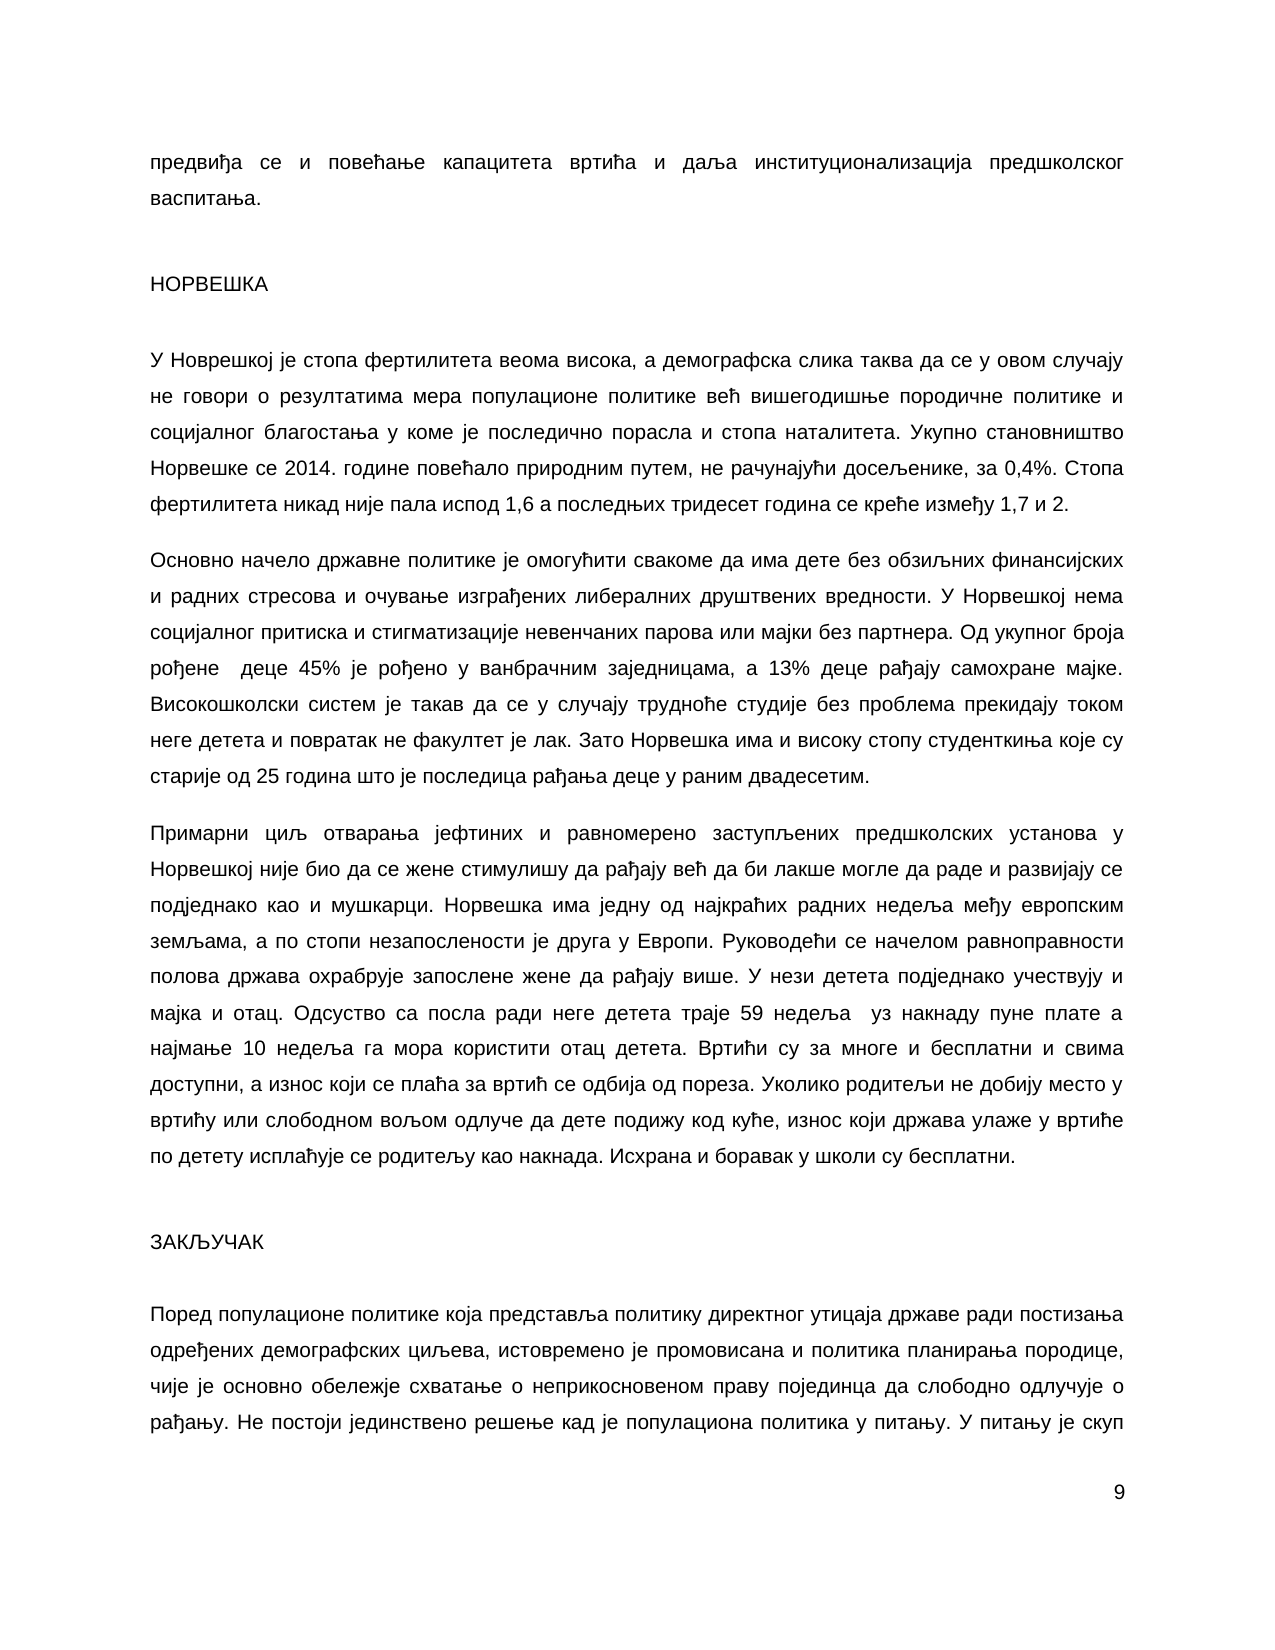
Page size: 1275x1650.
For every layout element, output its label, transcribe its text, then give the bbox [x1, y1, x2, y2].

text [150, 150, 1125, 210]
text Основно начело државне политике је омогућити свакоме да има дете без обзиљних финансијских и радних стресова и очување изграђених либералних друштвених вредности. У Норвешкој нема социјалног притиска и стигматизације невенчаних парова или мајки без партнера. Од укупног броја рођене деце 45% је рођено у ванбрачним заједницама, а 13% деце рађају самохране мајке. Високошколски систем је такав да се у случају трудноће студије без проблема прекидају током неге детета и повратак не факултет је лак. Зато Норвешка има и високу стопу студенткиња које су старије од 25 година што је последица рађања деце у раним двадесетим. [150, 548, 1125, 788]
text Примарни циљ отварања јефтиних и равномерено заступљених предшколских установа у Норвешкој није био да се жене стимулишу да рађају већ да би лакше могле да раде и развијају се подједнако као и мушкарци. Норвешка има једну од најкраћих радних недеља међу европским земљама, а по стопи незапослености је друга у Европи. Руководећи се начелом равноправности полова држава охрабрује запослене жене да рађају више. У нези детета подједнако учествују и мајка и отац. Одсуство са посла ради неге детета траје 59 недеља уз накнаду пуне плате а најмање 10 недеља га мора користити отац детета. Вртићи су за многе и бесплатни и свима доступни, а износ који се плаћа за вртић се одбија од пореза. Уколико родитељи не добију место у вртићу или слободном вољом одлуче да дете подижу код куће, износ који држава улаже у вртиће по детету исплаћује се родитељу као накнада. Исхрана и боравак у школи су бесплатни. [150, 821, 1125, 1168]
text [150, 1302, 1125, 1434]
subtitle НОРВЕШКА [150, 272, 1125, 296]
subtitle ЗАКЉУЧАК [150, 1230, 1125, 1254]
text У Новрешкој је стопа фертилитета веома висока, а демографска слика таква да се у овом случају не говори о резултатима мера популационе политике већ вишегодишње породичне политике и социјалног благостања у коме је последично порасла и стопа наталитета. Укупно становништво Норвешке се 2014. године повећало природним путем, не рачунајући досељенике, за 0,4%. Стопа фертилитета никад није пала испод 1,6 а последњих тридесет година се креће између 1,7 и 2. [150, 348, 1125, 515]
